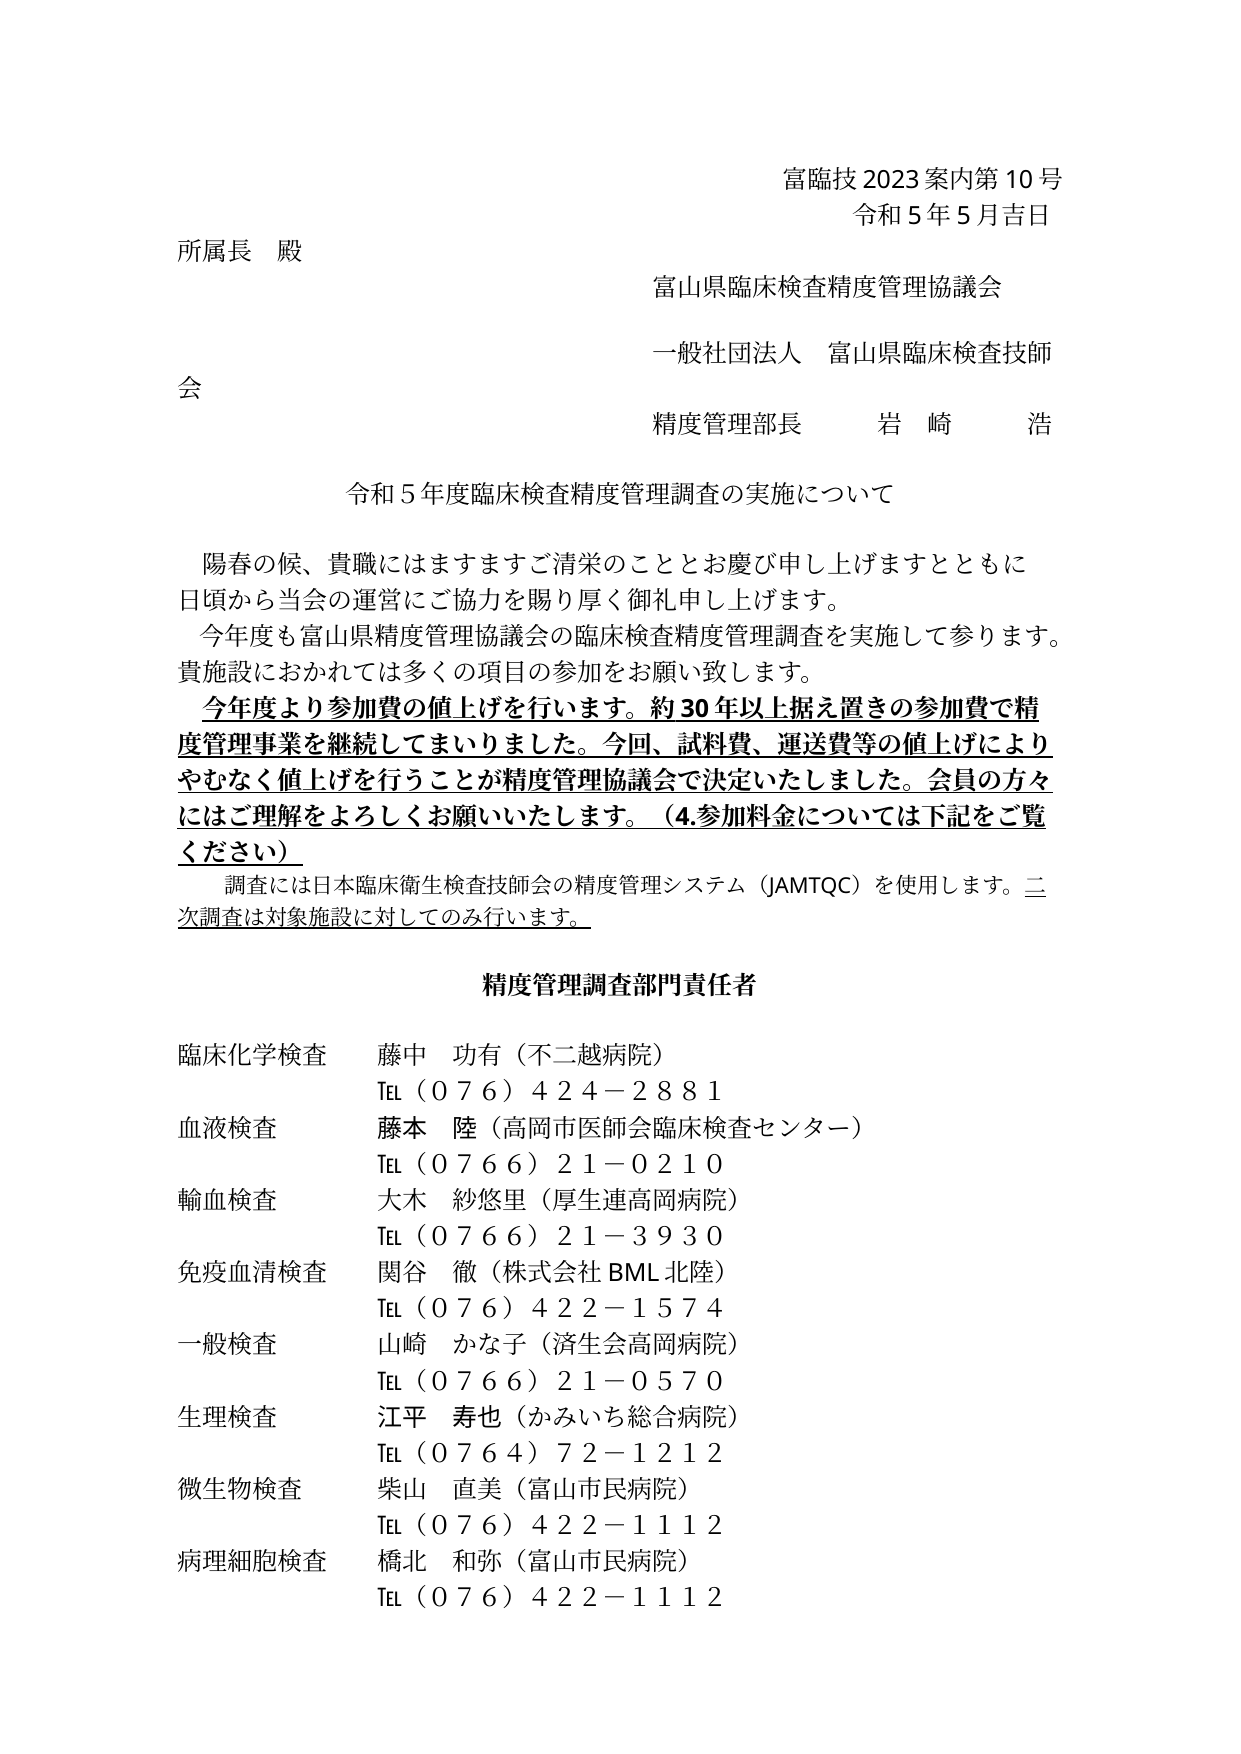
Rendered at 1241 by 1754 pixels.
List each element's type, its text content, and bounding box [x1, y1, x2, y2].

text 日頃から当会の運営にご協力を賜り厚く御礼申し上げます。 [177, 581, 1063, 617]
text 一般社団法人 富山県臨床検査技師会 [177, 333, 1063, 405]
text 生理検査 江平 寿也（かみいち総合病院） [177, 1397, 1063, 1433]
text ℡（０７６６）２１－０５７０ [177, 1361, 1063, 1397]
text 一般検査 山崎 かな子（済生会高岡病院） [177, 1325, 1063, 1361]
text ℡（０７６）４２２－１１１２ [177, 1578, 1063, 1614]
text 免疫血清検査 関谷 徹（株式会社BML北陸） [177, 1253, 1063, 1289]
text 微生物検査 柴山 直美（富山市民病院） [177, 1470, 1063, 1506]
text ℡（０７６）４２４－２８８１ [177, 1072, 1063, 1108]
text 血液検査 藤本 陸（高岡市医師会臨床検査センター） [177, 1108, 1063, 1144]
text 令和5年5月吉日 [177, 196, 1063, 232]
text 臨床化学検査 藤中 功有（不二越病院） [177, 1036, 1063, 1072]
text 陽春の候、貴職にはますますご清栄のこととお慶び申し上げますとともに [177, 545, 1063, 581]
text 所属長 殿 [177, 232, 1063, 267]
text 今年度も富山県精度管理協議会の臨床検査精度管理調査を実施して参ります。貴施設におかれては多くの項目の参加をお願い致します。 [177, 617, 1063, 689]
text 輸血検査 大木 紗悠里（厚生連高岡病院） [177, 1181, 1063, 1216]
text 富臨技2023案内第10号 [177, 159, 1063, 196]
text 令和５年度臨床検査精度管理調査の実施について [177, 475, 1063, 511]
text ℡（０７６）４２２－１１１２ [177, 1506, 1063, 1542]
text 富山県臨床検査精度管理協議会 [177, 267, 1063, 303]
text ℡（０７６６）２１－３９３０ [177, 1216, 1063, 1253]
text 精度管理調査部門責任者 [177, 966, 1063, 1002]
text 精度管理部長 岩 崎 浩 [177, 405, 1063, 441]
text 今年度より参加費の値上げを行います。約30年以上据え置きの参加費で精度管理事業を継続してまいりました。今回、試料費、運送費等の値上げによりやむなく値上げを行うことが精度管理協議会で決定いたしました。会員の方々にはご理解をよろしくお願いいたします。（4.参加料金については下記をご覧ください） [177, 689, 1063, 869]
text 調査には日本臨床衛生検査技師会の精度管理システム（JAMTQC）を使用します。二次調査は対象施設に対してのみ行います。 [177, 869, 1063, 932]
text ℡（０７６）４２２－１５７４ [177, 1289, 1063, 1325]
text ℡（０７６６）２１－０２１０ [177, 1144, 1063, 1181]
text 病理細胞検査 橋北 和弥（富山市民病院） [177, 1542, 1063, 1578]
text ℡（０７６４）７２－１２１２ [177, 1433, 1063, 1470]
